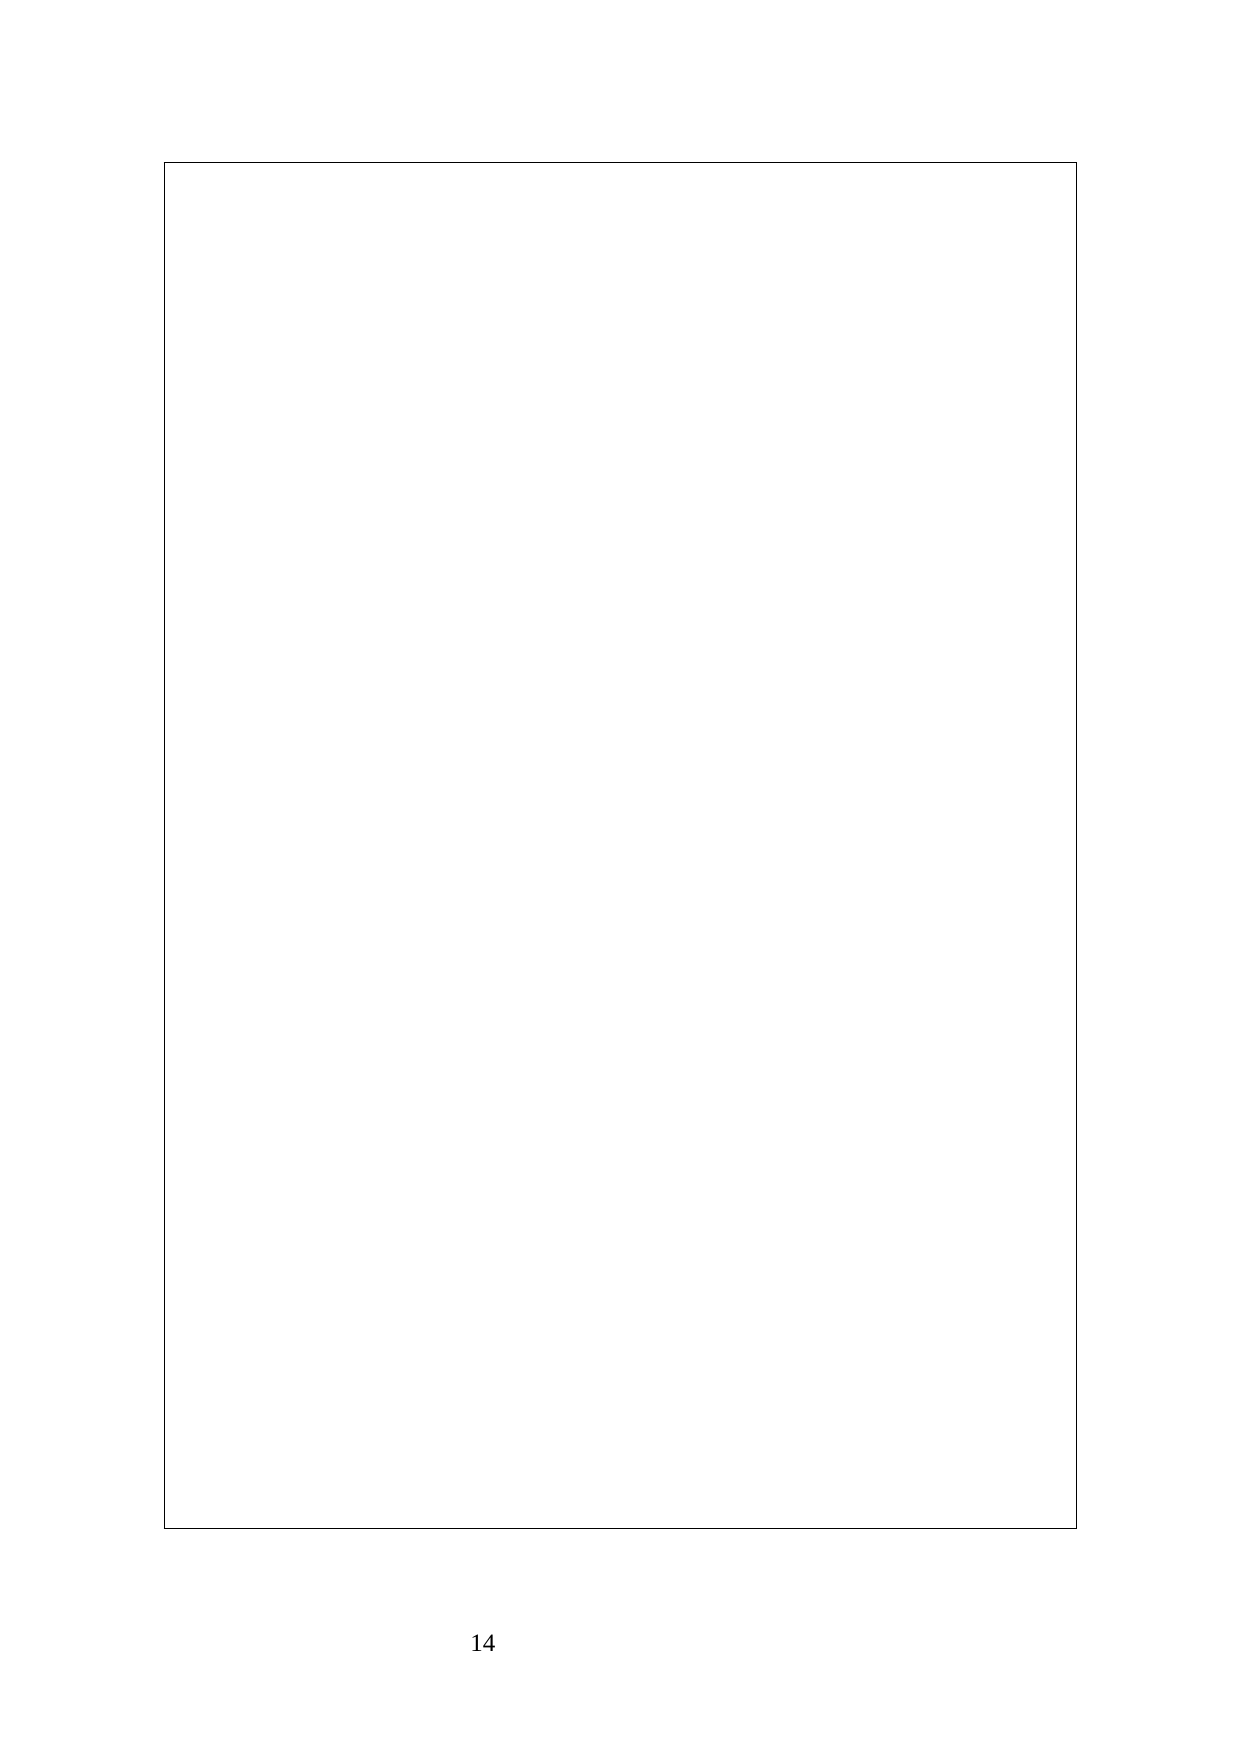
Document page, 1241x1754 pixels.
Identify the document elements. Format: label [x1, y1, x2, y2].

table_cell [165, 163, 1076, 1528]
